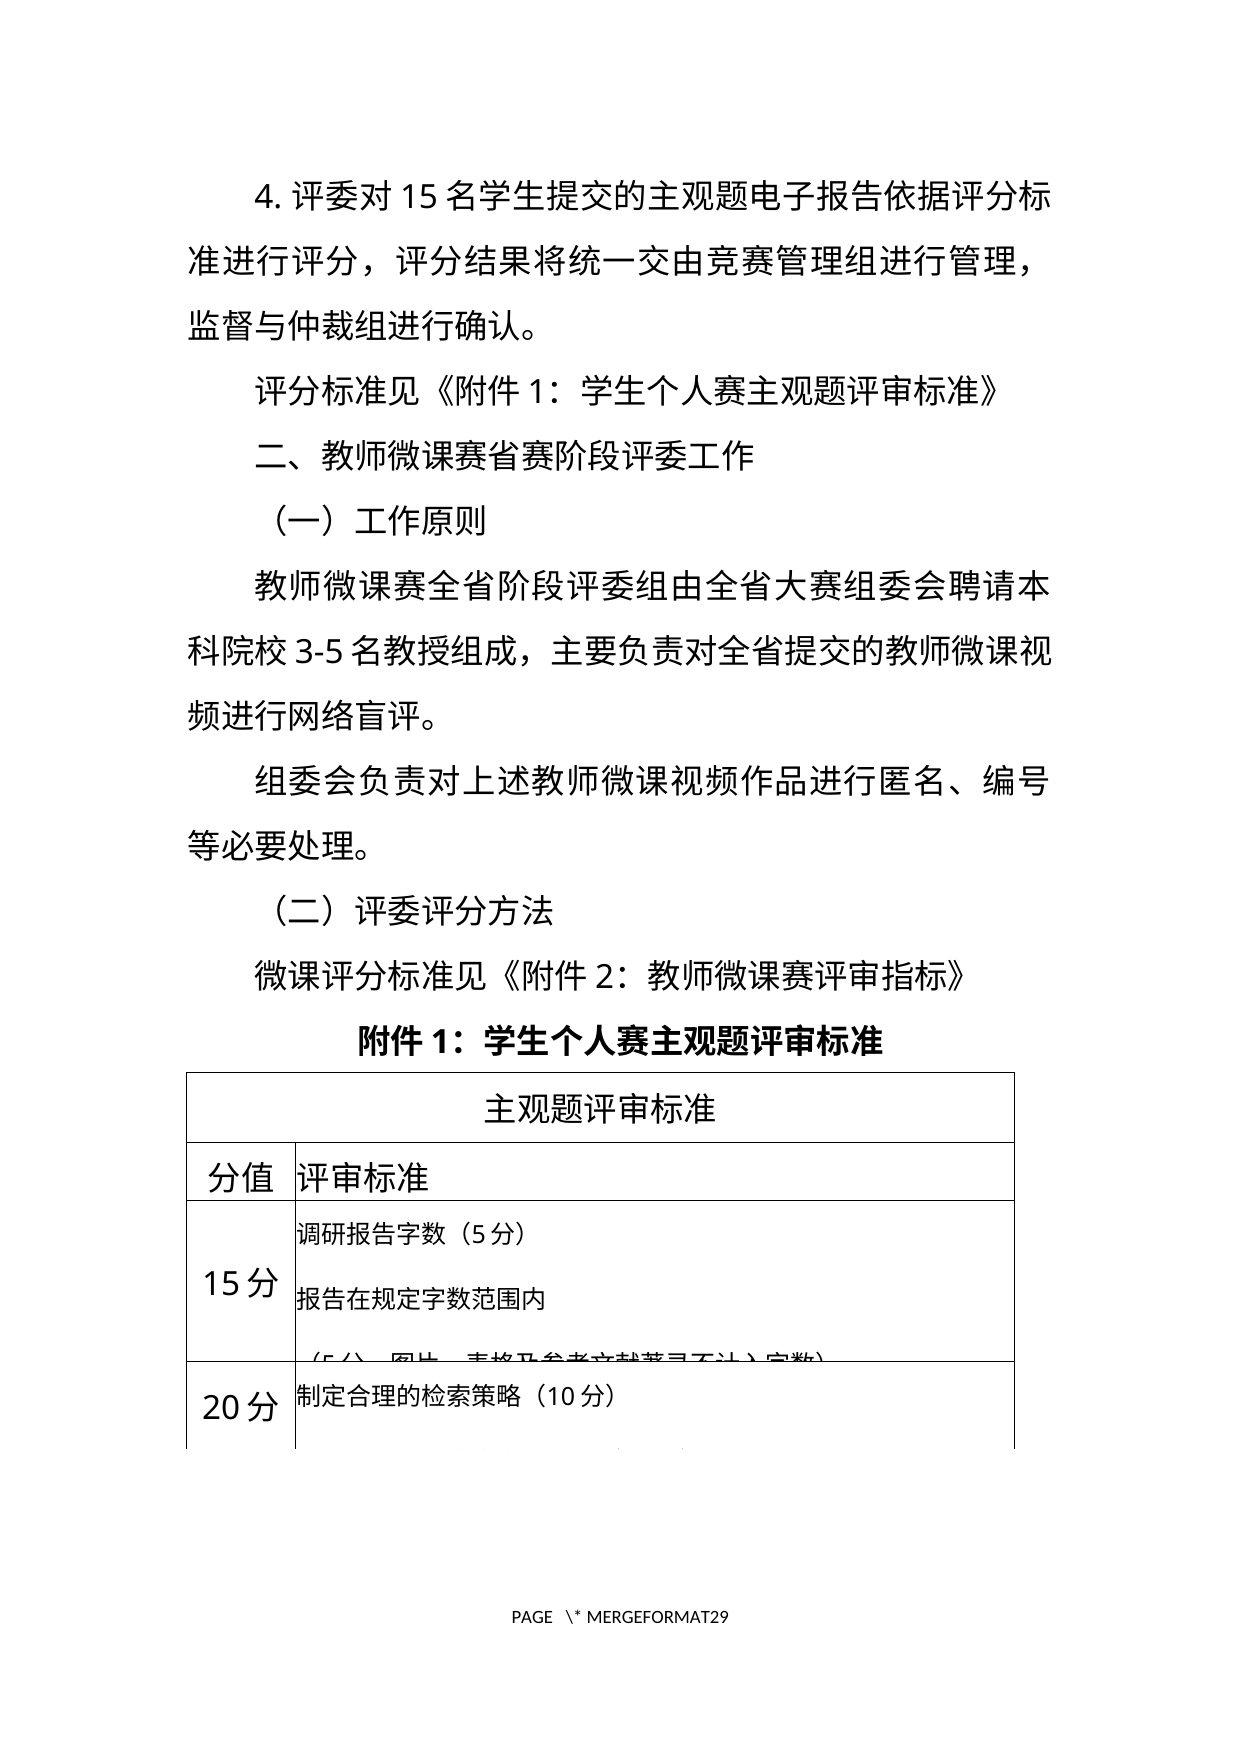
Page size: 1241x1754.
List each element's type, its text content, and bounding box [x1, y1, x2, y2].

table_cell 15分 [187, 1201, 295, 1361]
text 4. 评委对15名学生提交的主观题电子报告依据评分标准进行评分，评分结果将统一交由竞赛管理组进行管理，监督与仲裁组进行确认。 [187, 162, 1053, 357]
table_header 主观题评审标准 [187, 1073, 1014, 1142]
text （一）工作原则 [187, 487, 1053, 552]
table_cell 调研报告字数（5分） 报告在规定字数范围内 （5分，图片、表格及参考文献著录不计入字数） 对主题的理解和分析正确（10分） [296, 1201, 1014, 1361]
text 评分标准见《附件1：学生个人赛主观题评审标准》 [187, 357, 1053, 422]
table_cell 制定合理的检索策略（10分） 采用关键词及检索方式恰当（10分） [296, 1362, 1014, 1448]
text 教师微课赛全省阶段评委组由全省大赛组委会聘请本科院校3-5名教授组成，主要负责对全省提交的教师微课视频进行网络盲评。 [187, 552, 1053, 747]
text 组委会负责对上述教师微课视频作品进行匿名、编号等必要处理。 [187, 747, 1053, 877]
table_cell 评审标准 [296, 1143, 1014, 1199]
table_cell 20分 [187, 1362, 295, 1448]
text （二）评委评分方法 [187, 877, 1053, 942]
table_cell 分值 [187, 1143, 295, 1199]
text 微课评分标准见《附件 2：教师微课赛评审指标》 [187, 942, 1053, 1007]
text 二、教师微课赛省赛阶段评委工作 [187, 422, 1053, 487]
text 附件1：学生个人赛主观题评审标准 [187, 1007, 1053, 1072]
